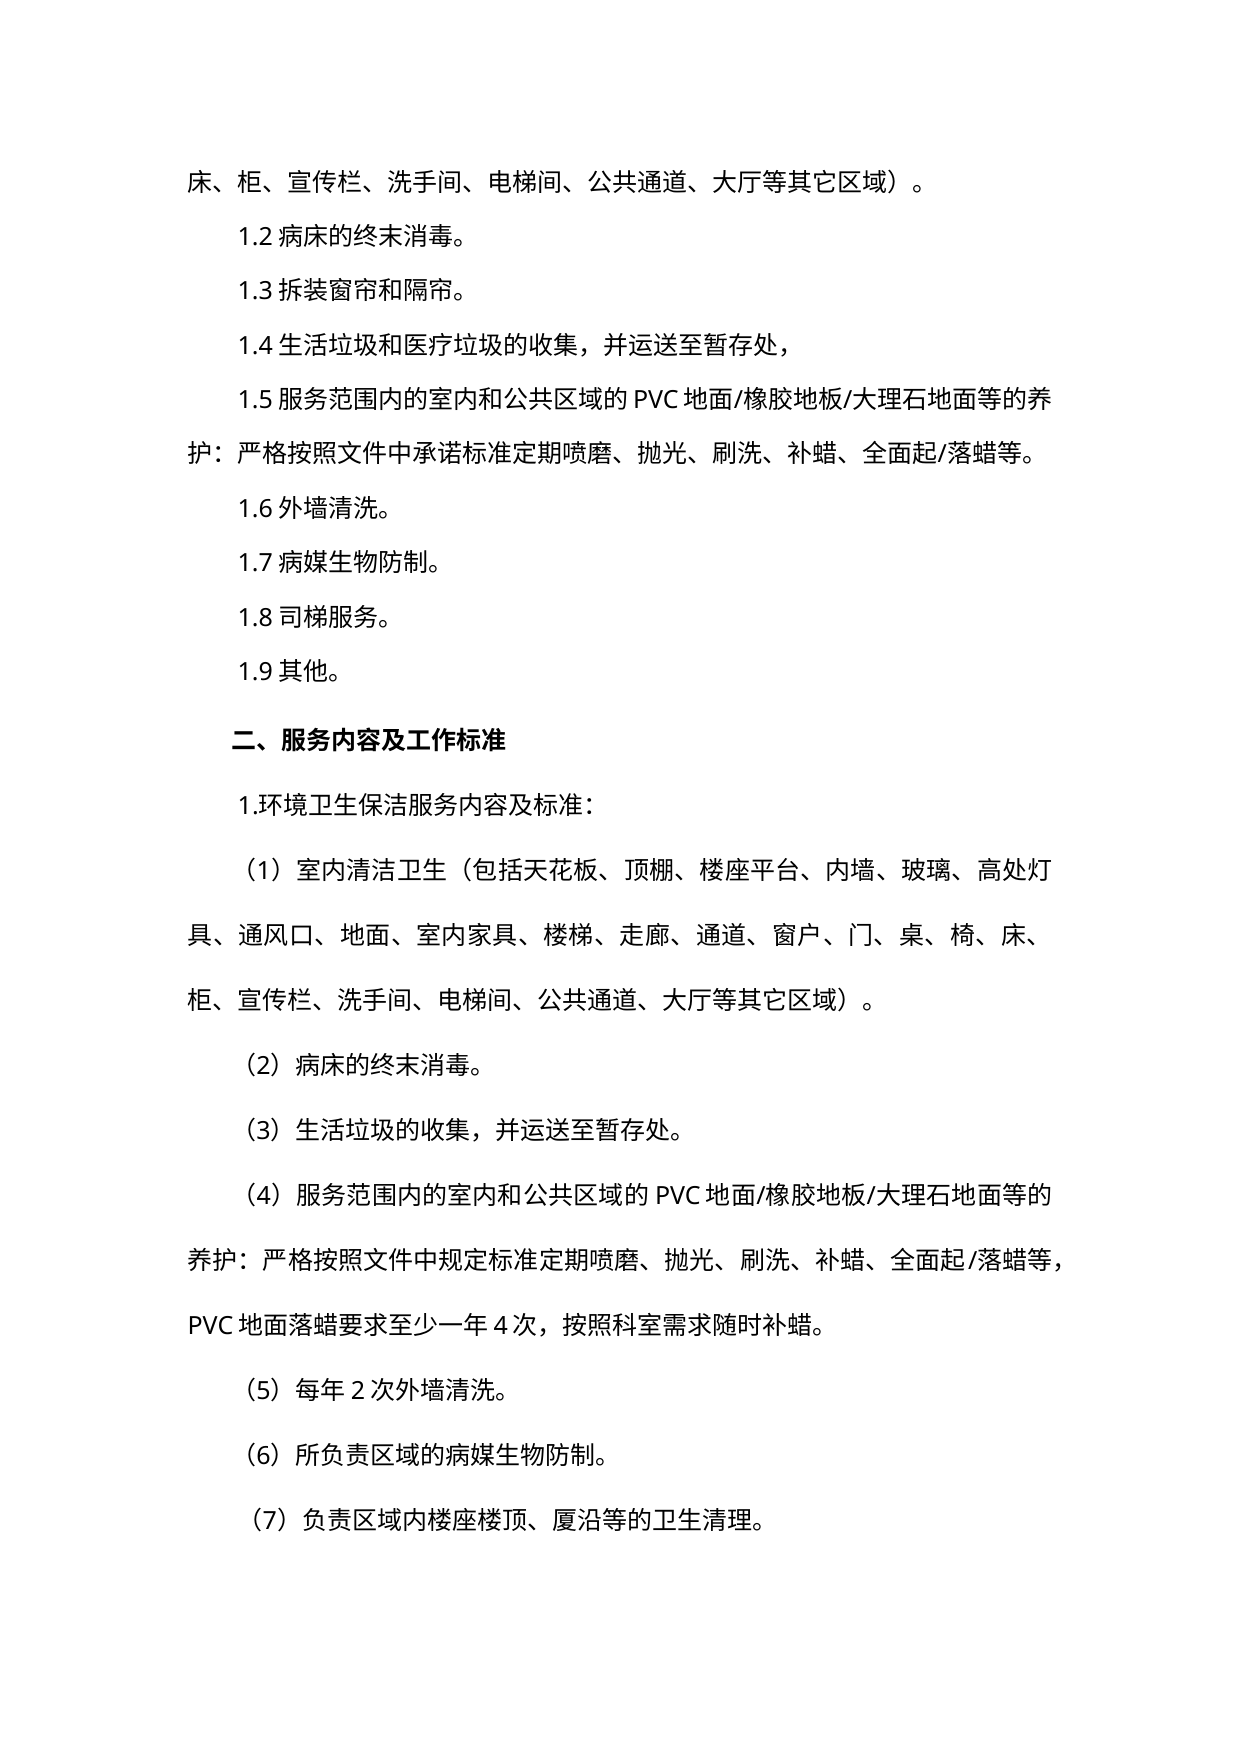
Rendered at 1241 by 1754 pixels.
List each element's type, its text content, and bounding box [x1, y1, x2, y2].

text 1.3拆装窗帘和隔帘。 [187, 271, 1053, 307]
text （4）服务范围内的室内和公共区域的PVC地面/橡胶地板/大理石地面等的养护：严格按照文件中规定标准定期喷磨、抛光、刷洗、补蜡、全面起/落蜡等，PVC地面落蜡要求至少一年4次，按照科室需求随时补蜡。 [187, 1161, 1053, 1356]
text 1.环境卫生保洁服务内容及标准： [187, 771, 1053, 836]
text （3）生活垃圾的收集，并运送至暂存处。 [187, 1096, 1053, 1161]
text 二、服务内容及工作标准 [231, 706, 1053, 771]
text （6）所负责区域的病媒生物防制。 [187, 1421, 1053, 1486]
text （5）每年2次外墙清洗。 [187, 1356, 1053, 1421]
text 1.2病床的终末消毒。 [187, 216, 1053, 253]
text （7）负责区域内楼座楼顶、厦沿等的卫生清理。 [187, 1486, 1053, 1551]
text （2）病床的终末消毒。 [187, 1031, 1053, 1096]
text 1.7病媒生物防制。 [187, 543, 1053, 579]
text 1.9其他。 [187, 651, 1053, 688]
text 1.5服务范围内的室内和公共区域的PVC地面/橡胶地板/大理石地面等的养护：严格按照文件中承诺标准定期喷磨、抛光、刷洗、补蜡、全面起/落蜡等。 [187, 379, 1053, 470]
text 1.8司梯服务。 [187, 597, 1053, 633]
text 1.6外墙清洗。 [187, 488, 1053, 524]
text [187, 162, 1053, 198]
text 1.4生活垃圾和医疗垃圾的收集，并运送至暂存处， [187, 325, 1053, 361]
text （1）室内清洁卫生（包括天花板、顶棚、楼座平台、内墙、玻璃、高处灯具、通风口、地面、室内家具、楼梯、走廊、通道、窗户、门、桌、椅、床、柜、宣传栏、洗手间、电梯间、公共通道、大厅等其它区域）。 [187, 836, 1053, 1031]
